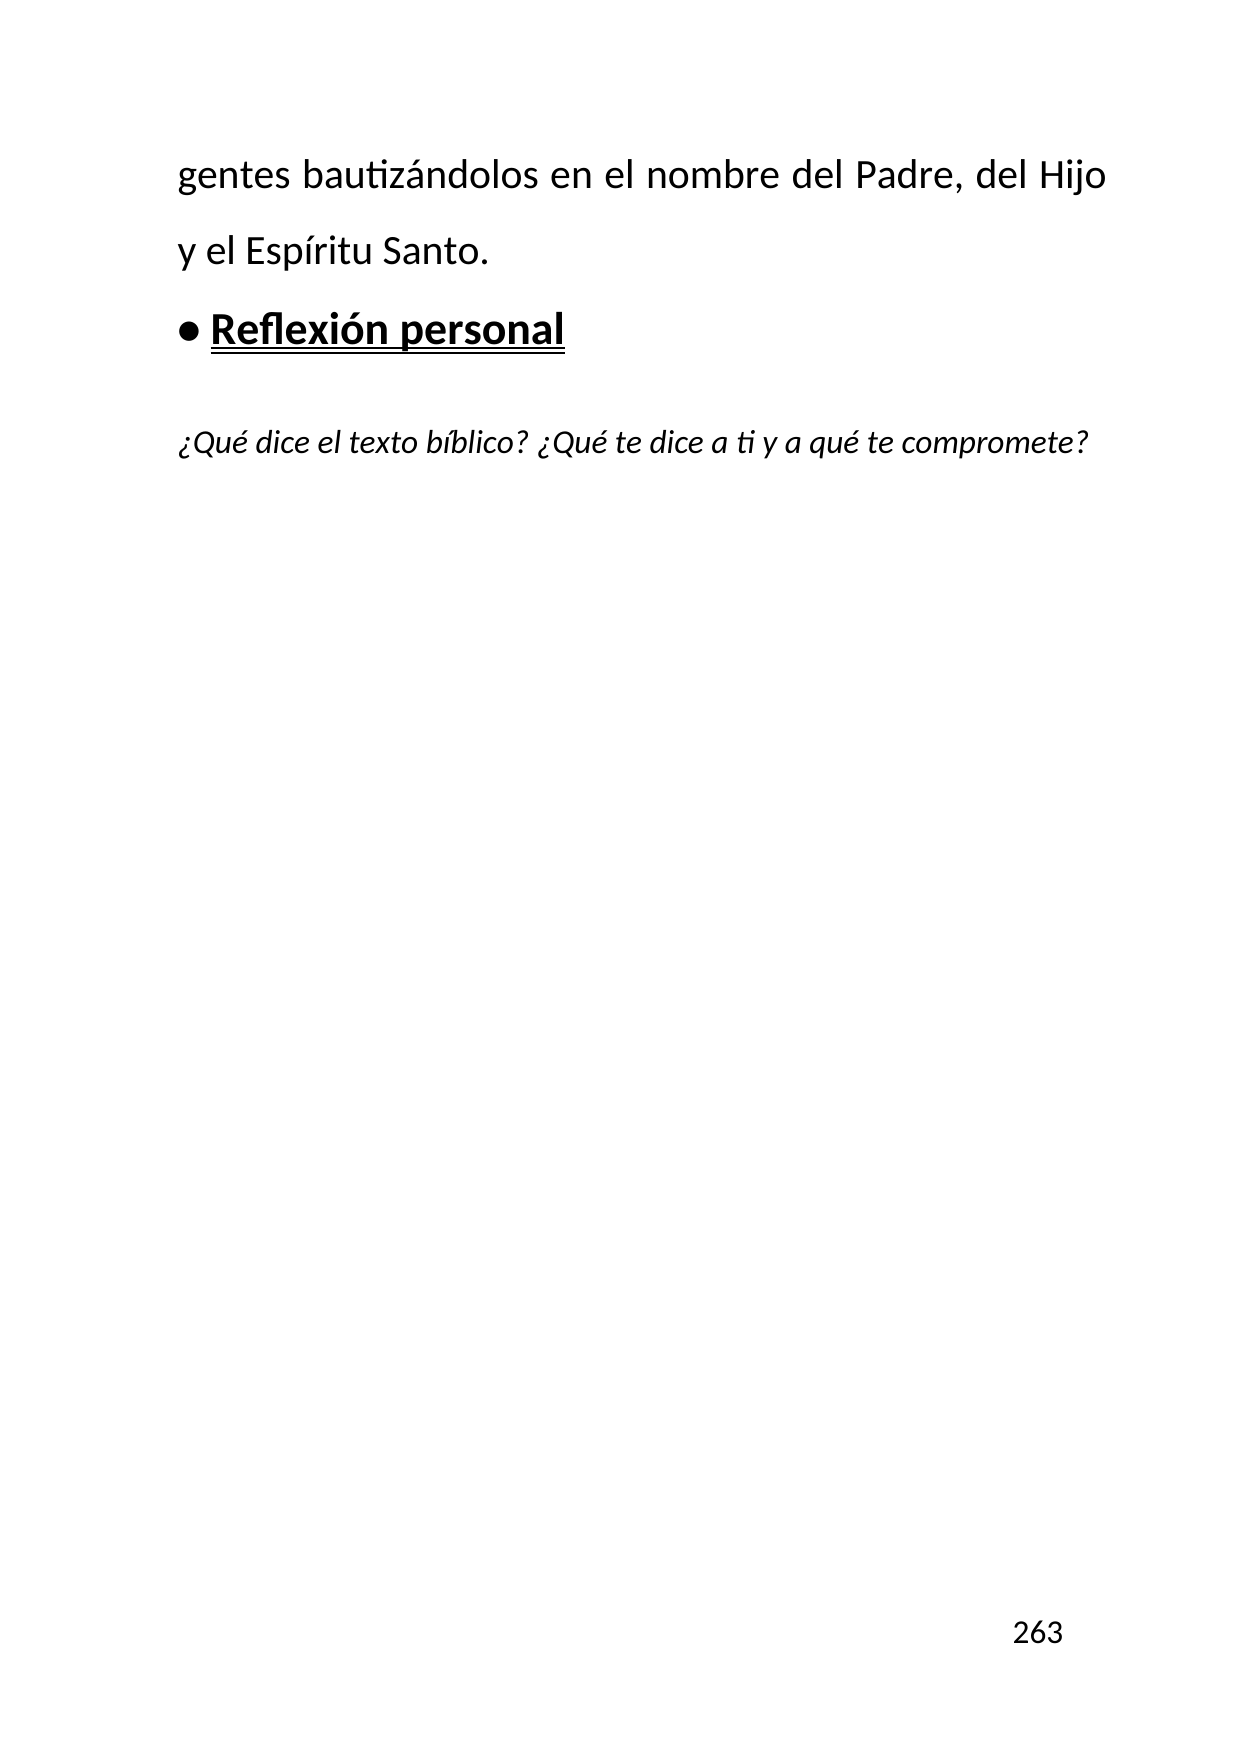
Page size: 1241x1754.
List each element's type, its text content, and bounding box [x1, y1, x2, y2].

text ¿Qué dice el texto bíblico? ¿Qué te dice a ti y a qué te compromete? [177, 421, 1107, 462]
text • Reflexión personal [177, 300, 1107, 356]
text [177, 148, 1107, 275]
